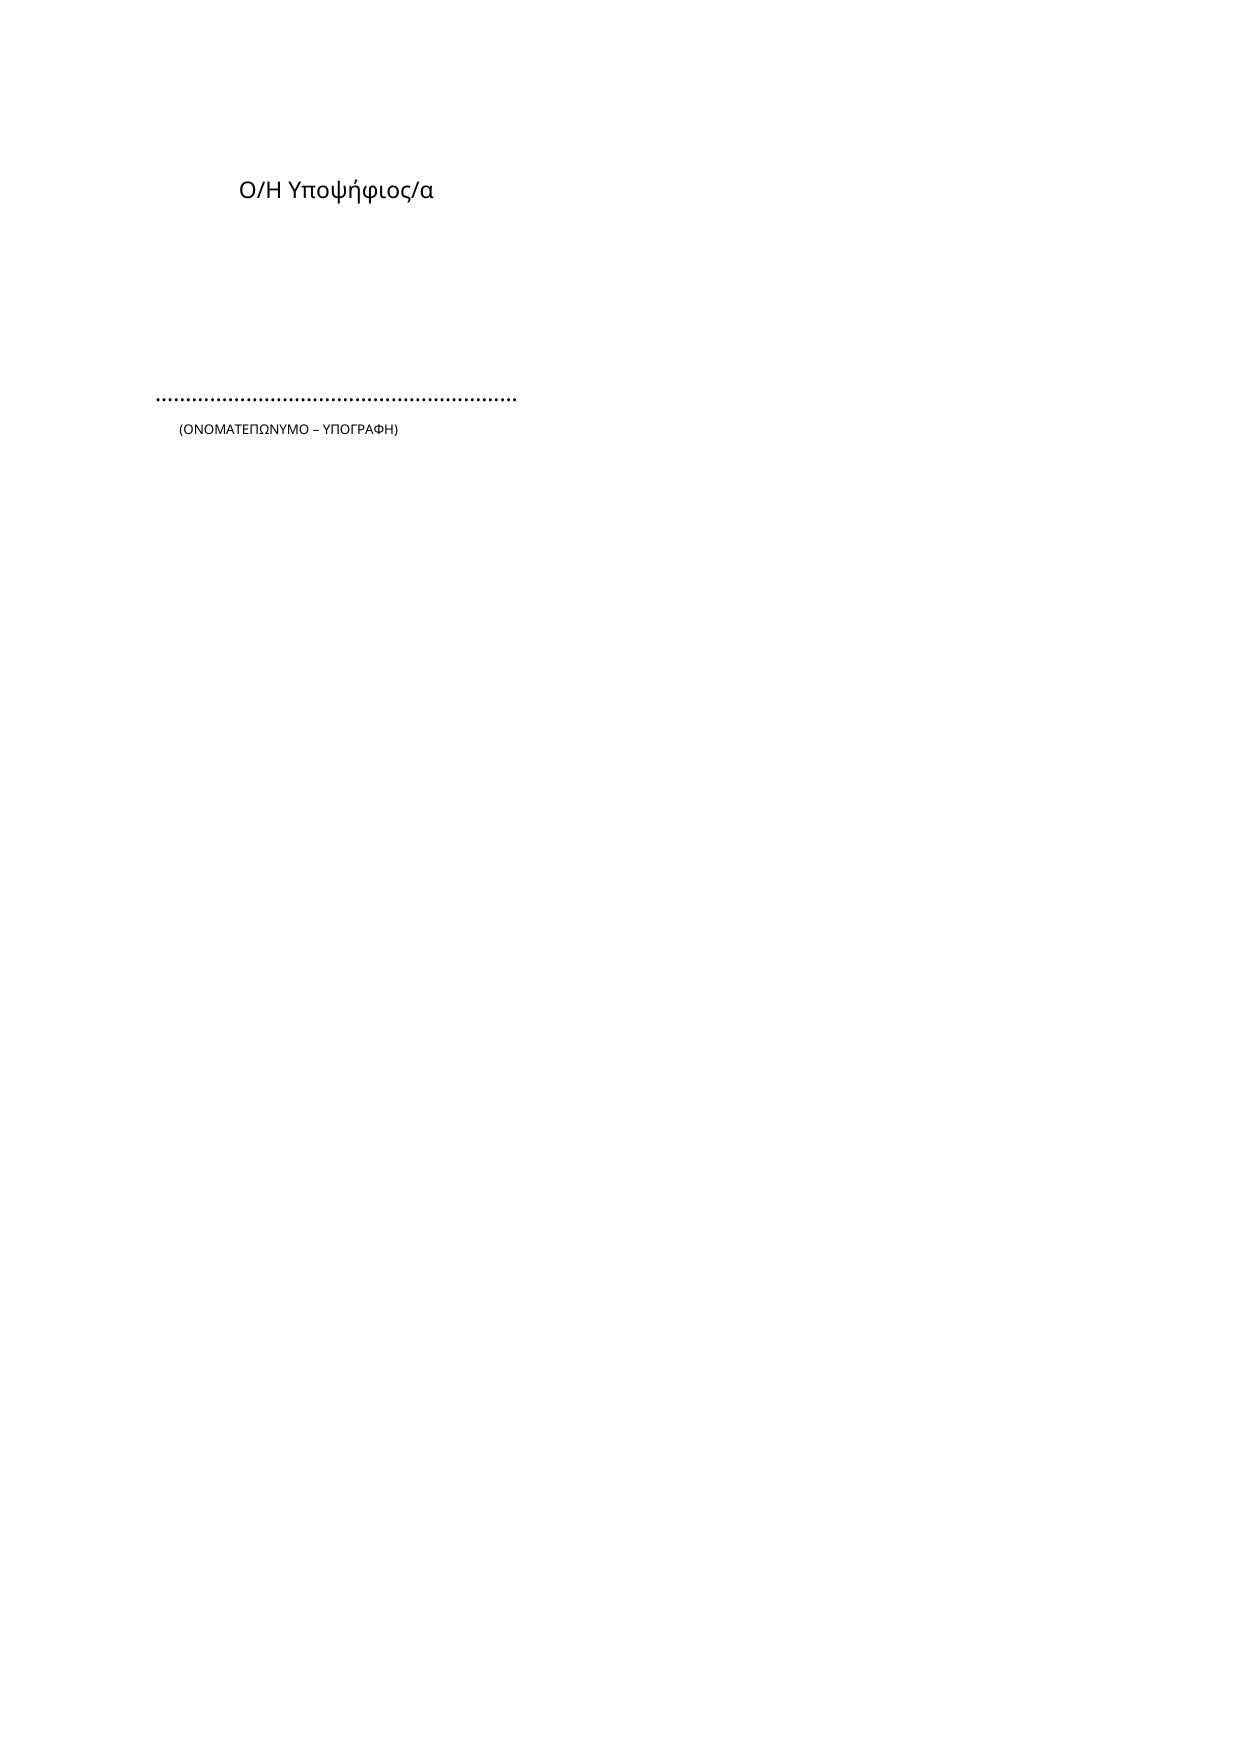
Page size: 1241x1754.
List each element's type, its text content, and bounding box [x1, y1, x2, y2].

text (ΟΝΟΜΑΤΕΠΩΝΥΜΟ – ΥΠΟΓΡΑΦΗ) [100, 421, 572, 452]
text …………………………………………………… [100, 377, 572, 408]
text Ο/Η Υποψήφιος/α [100, 174, 572, 205]
